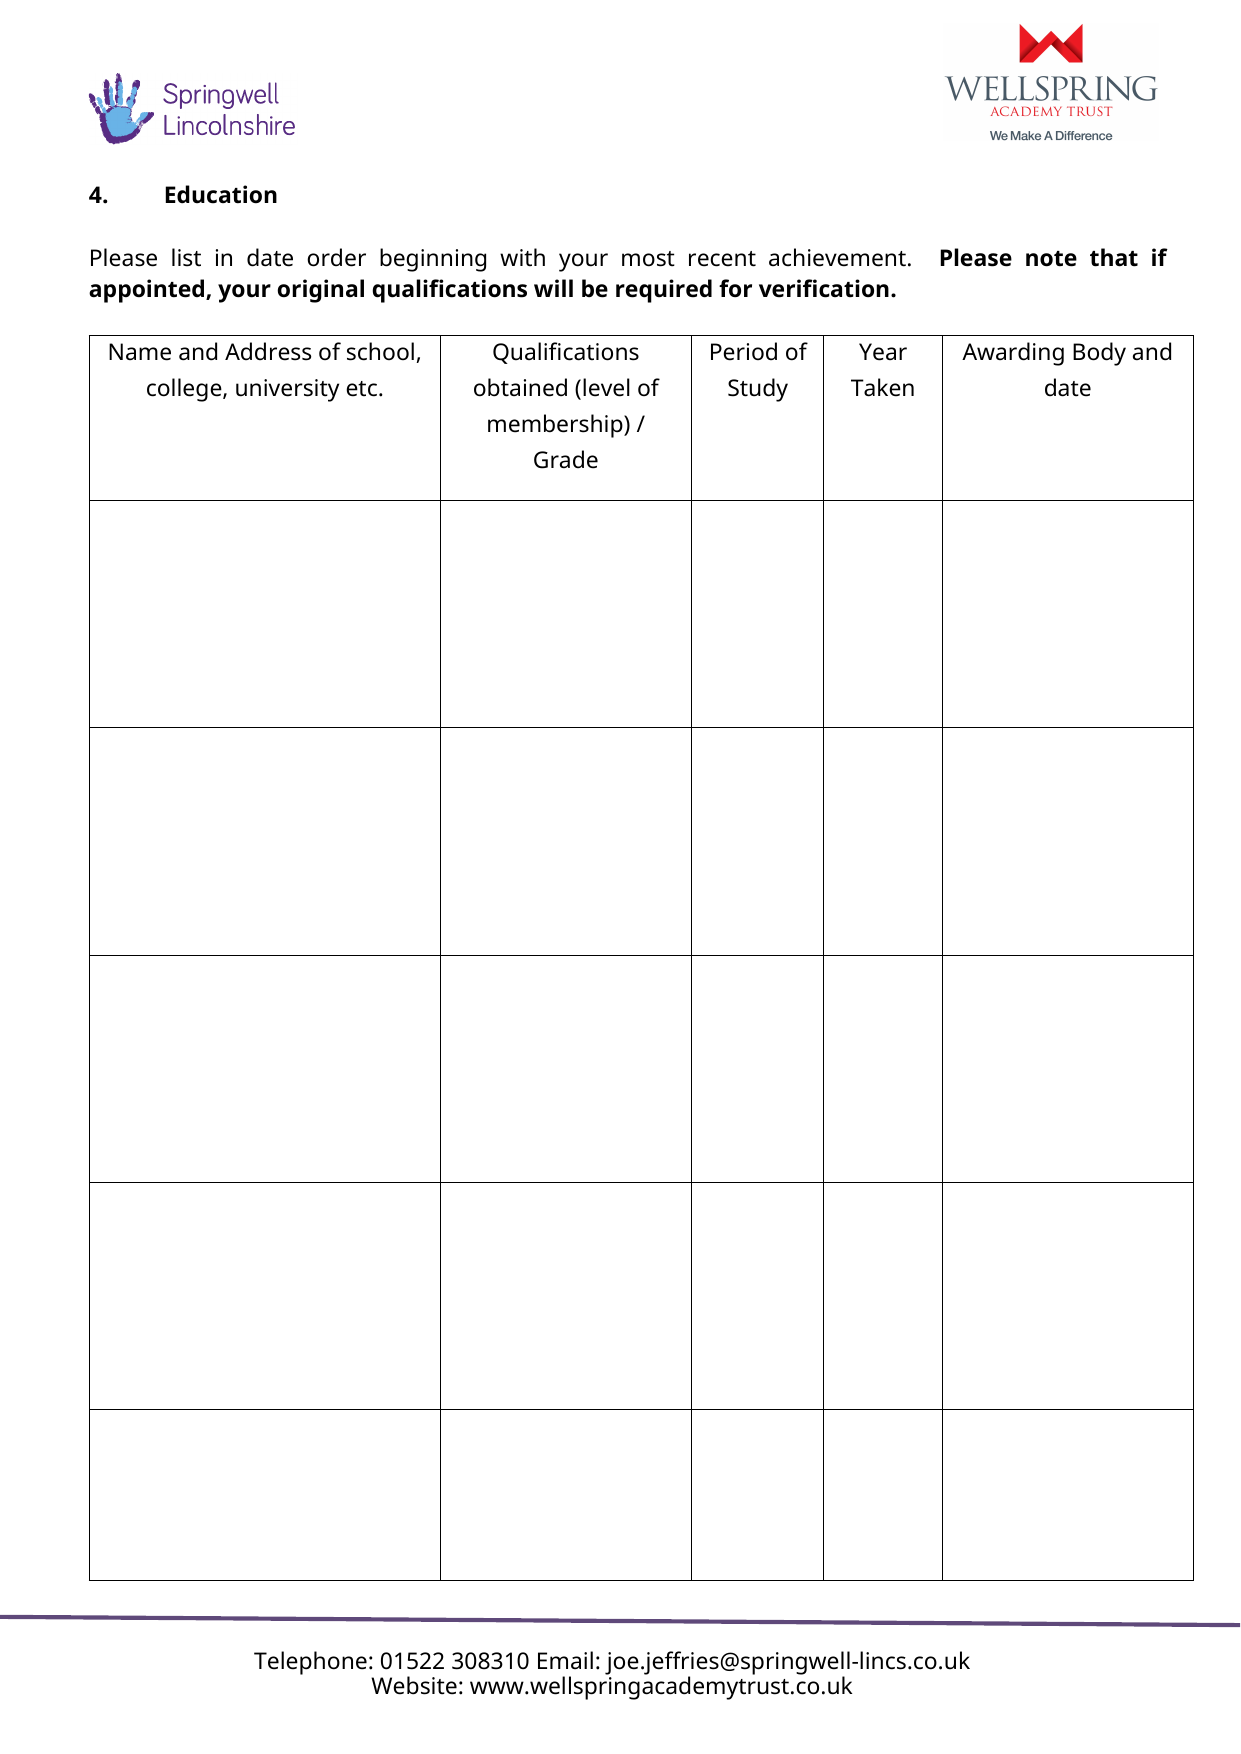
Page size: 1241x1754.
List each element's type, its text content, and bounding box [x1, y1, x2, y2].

table_cell [90, 1183, 440, 1409]
table_cell [943, 956, 1193, 1182]
table_cell [441, 1183, 691, 1409]
table_cell [692, 1410, 823, 1580]
table_cell [824, 956, 942, 1182]
table_header Qualifications obtained (level of membership) / Grade [441, 336, 691, 500]
table_cell [943, 1183, 1193, 1409]
table_cell [90, 501, 440, 727]
table_cell [90, 728, 440, 954]
table_cell [441, 956, 691, 1182]
table_cell [824, 1183, 942, 1409]
table_cell [943, 1410, 1193, 1580]
table_cell [90, 956, 440, 1182]
table_cell [441, 501, 691, 727]
table_cell [692, 728, 823, 954]
picture [88, 73, 298, 145]
picture [943, 23, 1159, 141]
table_cell [90, 1410, 440, 1580]
table_header Period of Study [692, 336, 823, 500]
table_header Awarding Body and date [943, 336, 1193, 500]
table_cell [441, 1410, 691, 1580]
table_header Name and Address of school, college, university etc. [90, 336, 440, 500]
table_cell [692, 956, 823, 1182]
list Education [89, 179, 1167, 210]
table_cell [943, 501, 1193, 727]
text Please list in date order beginning with your most recent achievement. Please note that if appointed, your original qualifications will be required for verification. [89, 241, 1167, 304]
table_cell [824, 501, 942, 727]
table_cell [692, 1183, 823, 1409]
table_cell [824, 728, 942, 954]
table_cell [441, 728, 691, 954]
table_cell [824, 1410, 942, 1580]
table_cell [943, 728, 1193, 954]
table_cell [692, 501, 823, 727]
table_header Year Taken [824, 336, 942, 500]
